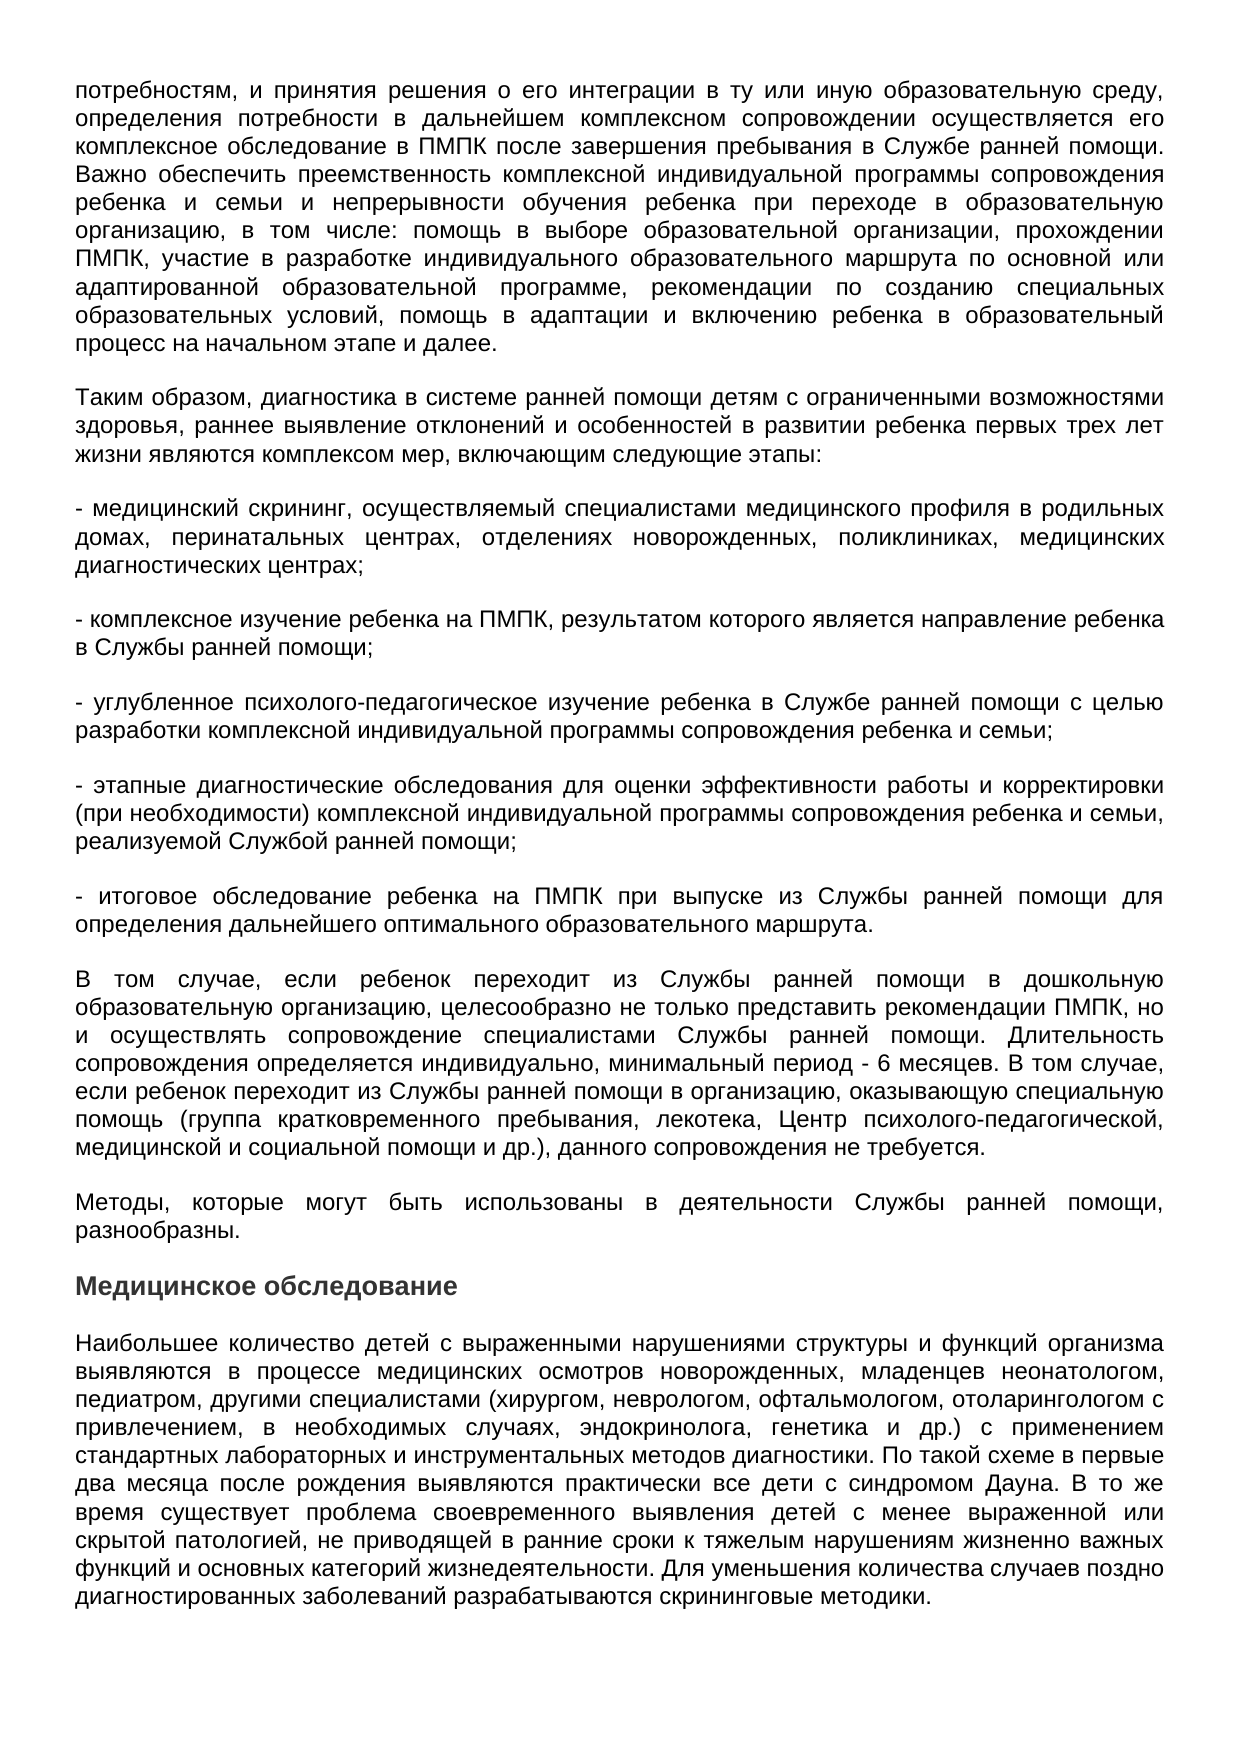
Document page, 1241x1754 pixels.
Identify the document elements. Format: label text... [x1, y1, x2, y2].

text В том случае, если ребенок переходит из Службы ранней помощи в дошкольную образовательную организацию, целесообразно не только представить рекомендации ПМПК, но и осуществлять сопровождение специалистами Службы ранней помощи. Длительность сопровождения определяется индивидуально, минимальный период - 6 месяцев. В том случае, если ребенок переходит из Службы ранней помощи в организацию, оказывающую специальную помощь (группа кратковременного пребывания, лекотека, Центр психолого-педагогической, медицинской и социальной помощи и др.), данного сопровождения не требуется. [75, 964, 1165, 1161]
text Медицинское обследование [75, 1270, 1165, 1302]
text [75, 75, 1165, 356]
text - медицинский скрининг, осуществляемый специалистами медицинского профиля в родильных домах, перинатальных центрах, отделениях новорожденных, поликлиниках, медицинских диагностических центрах; [75, 494, 1165, 578]
text Наибольшее количество детей с выраженными нарушениями структуры и функций организма выявляются в процессе медицинских осмотров новорожденных, младенцев неонатологом, педиатром, другими специалистами (хирургом, неврологом, офтальмологом, отоларингологом с привлечением, в необходимых случаях, эндокринолога, генетика и др.) с применением стандартных лабораторных и инструментальных методов диагностики. По такой схеме в первые два месяца после рождения выявляются практически все дети с синдромом Дауна. В то же время существует проблема своевременного выявления детей с менее выраженной или скрытой патологией, не приводящей в ранние сроки к тяжелым нарушениям жизненно важных функций и основных категорий жизнедеятельности. Для уменьшения количества случаев поздно диагностированных заболеваний разрабатываются скрининговые методики. [75, 1328, 1165, 1609]
text - итоговое обследование ребенка на ПМПК при выпуске из Службы ранней помощи для определения дальнейшего оптимального образовательного маршрута. [75, 881, 1165, 937]
text - комплексное изучение ребенка на ПМПК, результатом которого является направление ребенка в Службы ранней помощи; [75, 605, 1165, 661]
text Таким образом, диагностика в системе ранней помощи детям с ограниченными возможностями здоровья, раннее выявление отклонений и особенностей в развитии ребенка первых трех лет жизни являются комплексом мер, включающим следующие этапы: [75, 383, 1165, 467]
text - этапные диагностические обследования для оценки эффективности работы и корректировки (при необходимости) комплексной индивидуальной программы сопровождения ребенка и семьи, реализуемой Службой ранней помощи; [75, 770, 1165, 855]
text Методы, которые могут быть использованы в деятельности Службы ранней помощи, разнообразны. [75, 1187, 1165, 1244]
text - углубленное психолого-педагогическое изучение ребенка в Службе ранней помощи с целью разработки комплексной индивидуальной программы сопровождения ребенка и семьи; [75, 687, 1165, 744]
